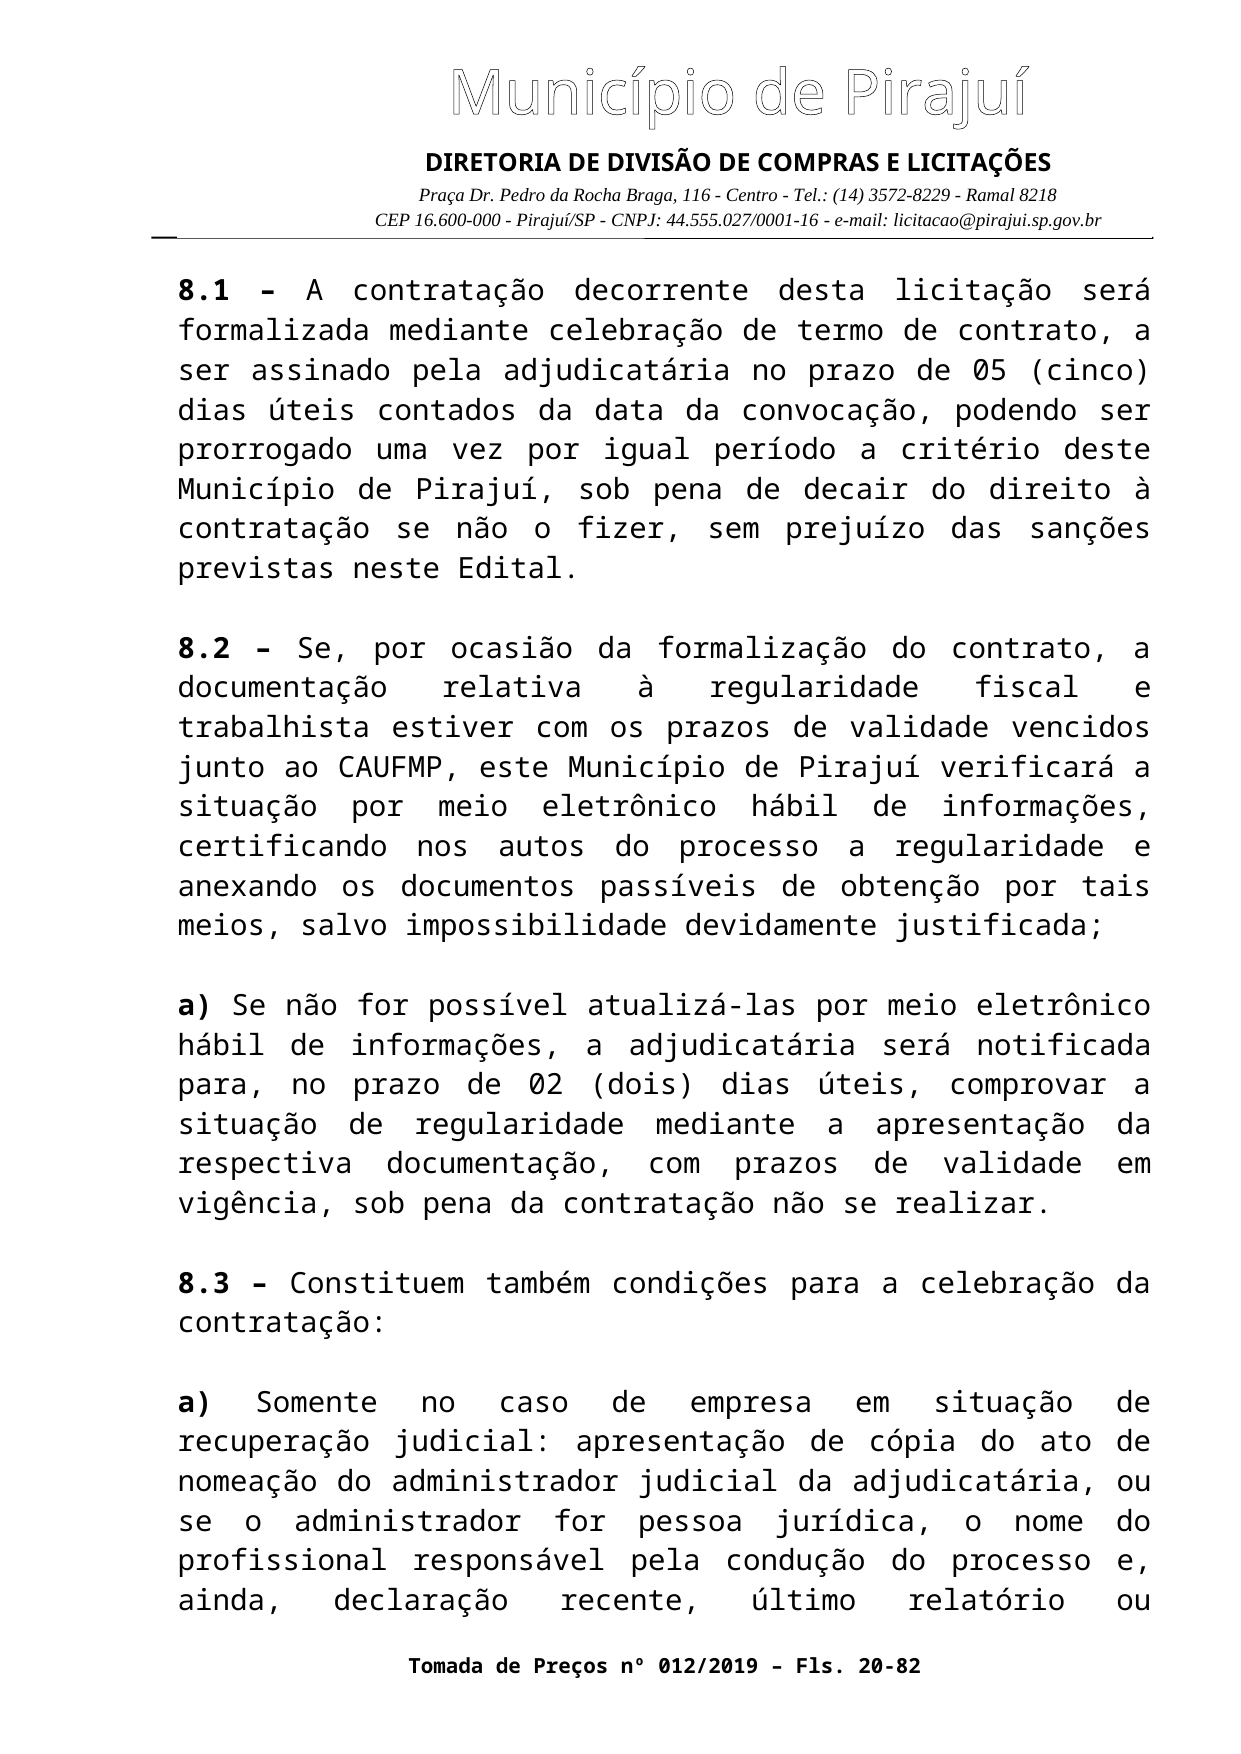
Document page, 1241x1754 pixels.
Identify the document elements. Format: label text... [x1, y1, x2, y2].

text 8.3 – Constituem também condições para a celebração da contratação: [177, 1262, 1152, 1341]
text 8.2 – Se, por ocasião da formalização do contrato, a documentação relativa à regularidade fiscal e trabalhista estiver com os prazos de validade vencidos junto ao CAUFMP, este Município de Pirajuí verificará a situação por meio eletrônico hábil de informações, certificando nos autos do processo a regularidade e anexando os documentos passíveis de obtenção por tais meios, salvo impossibilidade devidamente justificada; [177, 627, 1152, 944]
text 8.1 – A contratação decorrente desta licitação será formalizada mediante celebração de termo de contrato, a ser assinado pela adjudicatária no prazo de 05 (cinco) dias úteis contados da data da convocação, podendo ser prorrogado uma vez por igual período a critério deste Município de Pirajuí, sob pena de decair do direito à contratação se não o fizer, sem prejuízo das sanções previstas neste Edital. [177, 270, 1152, 587]
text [177, 1381, 1152, 1619]
text a) Se não for possível atualizá-las por meio eletrônico hábil de informações, a adjudicatária será notificada para, no prazo de 02 (dois) dias úteis, comprovar a situação de regularidade mediante a apresentação da respectiva documentação, com prazos de validade em vigência, sob pena da contratação não se realizar. [177, 984, 1152, 1222]
